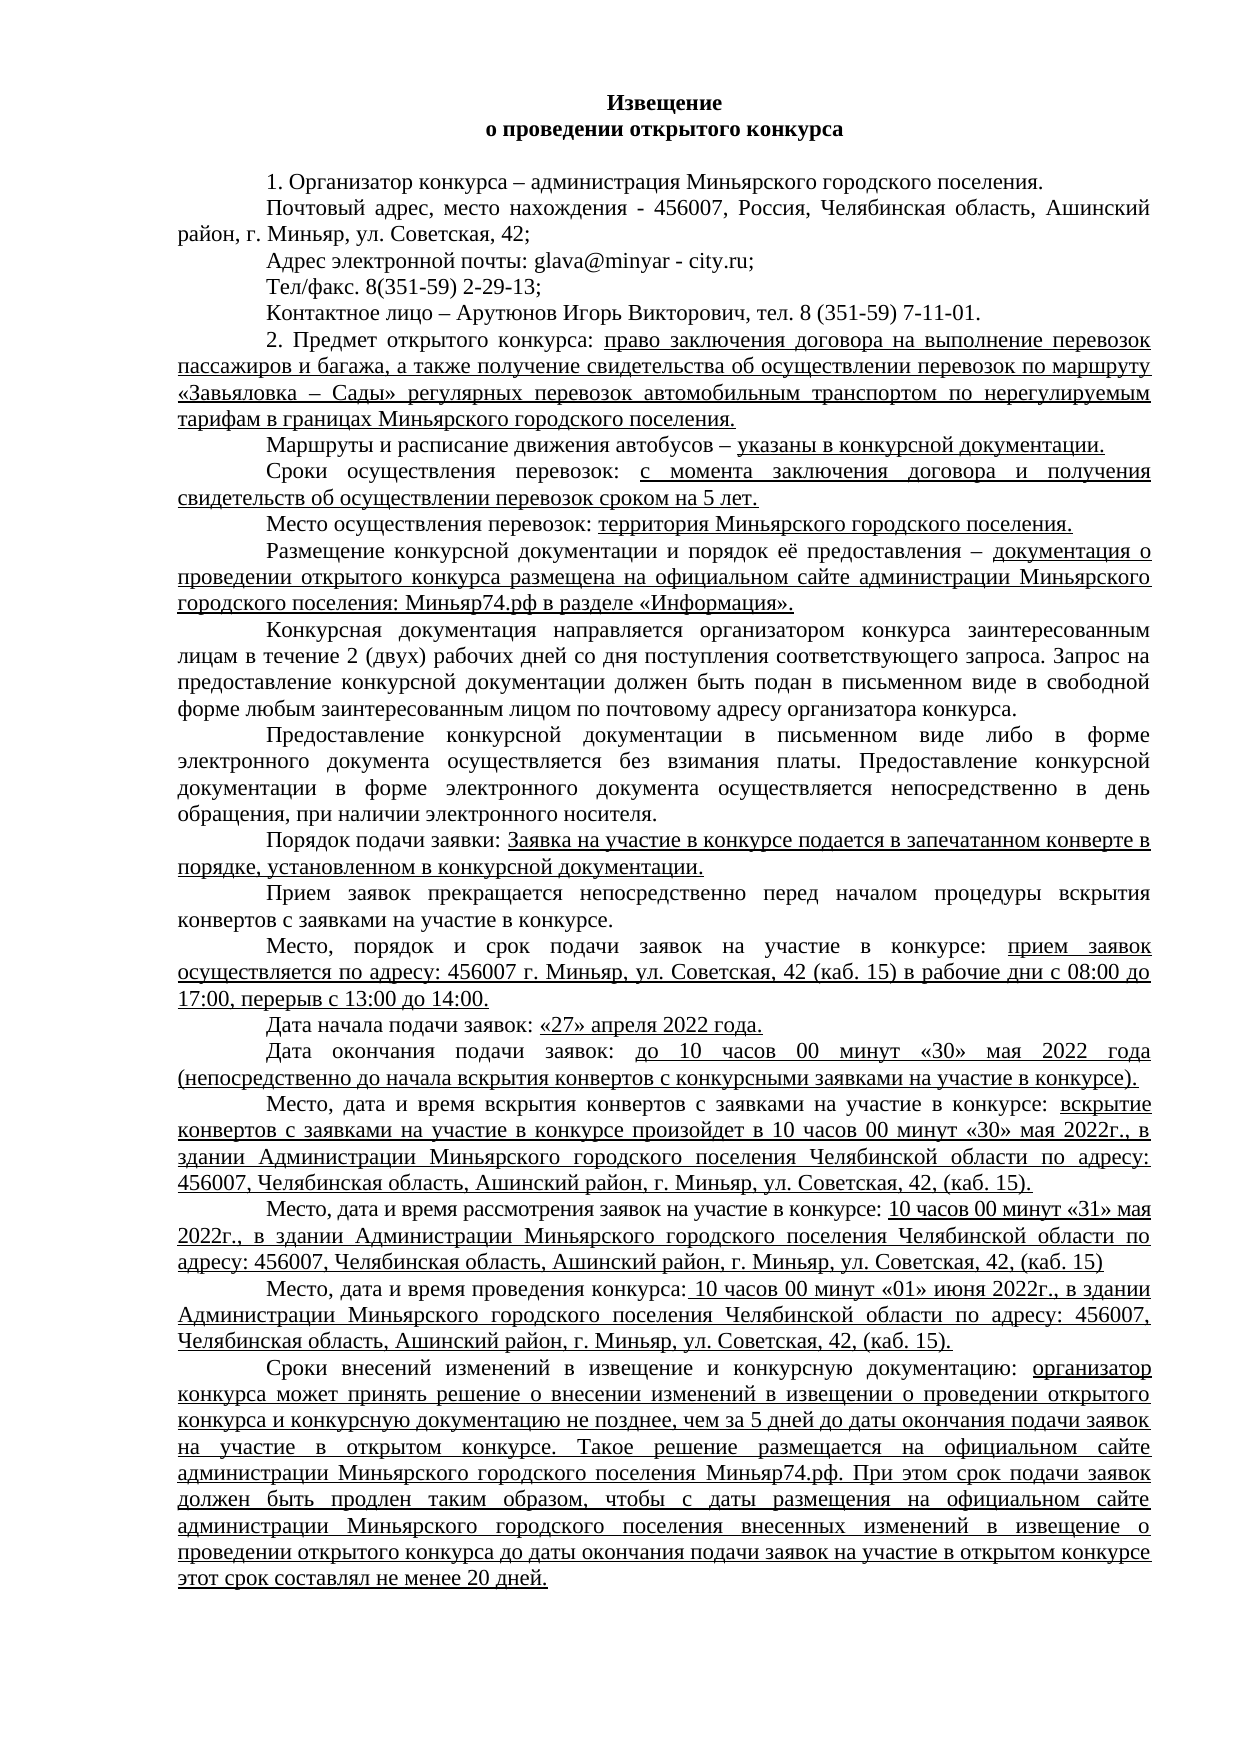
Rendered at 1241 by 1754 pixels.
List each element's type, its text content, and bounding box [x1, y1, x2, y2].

text Адрес электронной почты: glava@minyar - city.ru; [177, 247, 1152, 273]
text 2. Предмет открытого конкурса: право заключения договора на выполнение перевозок пассажиров и багажа, а также получение свидетельства об осуществлении перевозок по маршруту «Завьяловка – Сады» регулярных перевозок автомобильным транспортом по нерегулируемым тарифам в границах Миньярского городского поселения. [177, 326, 1152, 375]
text Контактное лицо – Арутюнов Игорь Викторович, тел. 8 (351-59) 7-11-01. [177, 299, 1152, 326]
text Место, дата и время рассмотрения заявок на участие в конкурсе: 10 часов 00 минут «31» мая 2022г., в здании Администрации Миньярского городского поселения Челябинской области по адресу: 456007, Челябинская область, Ашинский район, г. Миньяр, ул. Советская, 42, (каб. 15) [177, 1196, 1152, 1274]
text Место, дата и время вскрытия конвертов с заявками на участие в конкурсе: вскрытие конвертов с заявками на участие в конкурсе произойдет в 10 часов 00 минут «30» мая 2022г., в здании Администрации Миньярского городского поселения Челябинской области по адресу: 456007, Челябинская область, Ашинский район, г. Миньяр, ул. Советская, 42, (каб. 15). [177, 1090, 1152, 1196]
text Конкурсная документация направляется организатором конкурса заинтересованным лицам в течение 2 (двух) рабочих дней со дня поступления соответствующего запроса. Запрос на предоставление конкурсной документации должен быть подан в письменном виде в свободной форме любым заинтересованным лицом по почтовому адресу организатора конкурса. [177, 616, 1152, 721]
text Место осуществления перевозок: территория Миньярского городского поселения. [177, 510, 1152, 537]
text Предоставление конкурсной документации в письменном виде либо в форме электронного документа осуществляется без взимания платы. Предоставление конкурсной документации в форме электронного документа осуществляется непосредственно в день обращения, при наличии электронного носителя. [177, 721, 1152, 827]
text Место, порядок и срок подачи заявок на участие в конкурсе: прием заявок осуществляется по адресу: 456007 г. Миньяр, ул. Советская, 42 (каб. 15) в рабочие дни с 08:00 до 17:00, перерыв с 13:00 до 14:00. [177, 932, 1152, 1011]
text Извещение [177, 89, 1152, 115]
text о проведении открытого конкурса [177, 115, 1152, 141]
text Сроки внесений изменений в извещение и конкурсную документацию: организатор конкурса может принять решение о внесении изменений в извещении о проведении открытого конкурса и конкурсную документацию не позднее, чем за 5 дней до даты окончания подачи заявок на участие в открытом конкурсе. Такое решение размещается на официальном сайте администрации Миньярского городского поселения Миньяр74.рф. При этом срок подачи заявок должен быть продлен таким образом, чтобы с даты размещения на официальном сайте администрации Миньярского городского поселения внесенных изменений в извещение о проведении открытого конкурса до даты окончания подачи заявок на участие в открытом конкурсе этот срок составлял не менее 20 дней. [177, 1457, 1152, 1561]
text Прием заявок прекращается непосредственно перед началом процедуры вскрытия конвертов с заявками на участие в конкурсе. [177, 879, 1152, 932]
text Дата окончания подачи заявок: до 10 часов 00 минут «30» мая 2022 года (непосредственно до начала вскрытия конвертов с конкурсными заявками на участие в конкурсе). [177, 1037, 1152, 1090]
text Порядок подачи заявки: Заявка на участие в конкурсе подается в запечатанном конверте в порядке, установленном в конкурсной документации. [177, 827, 1152, 879]
text 1. Организатор конкурса – администрация Миньярского городского поселения. [177, 168, 1152, 194]
text Сроки внесений изменений в извещение и конкурсную документацию: организатор конкурса может принять решение о внесении изменений в извещении о проведении открытого конкурса и конкурсную документацию не позднее, чем за 5 дней до даты окончания подачи заявок на участие в открытом конкурсе. Такое решение размещается на официальном сайте администрации Миньярского городского поселения Миньяр74.рф. При этом срок подачи заявок должен быть продлен таким образом, чтобы с даты размещения на официальном сайте администрации Миньярского городского поселения внесенных изменений в извещение о проведении открытого конкурса до даты окончания подачи заявок на участие в открытом конкурсе этот срок составлял не менее 20 дней. [177, 1354, 1152, 1456]
text Почтовый адрес, место нахождения - 456007, Россия, Челябинская область, Ашинский район, г. Миньяр, ул. Советская, 42; [177, 194, 1152, 247]
text Размещение конкурсной документации и порядок её предоставления – документация о проведении открытого конкурса размещена на официальном сайте администрации Миньярского городского поселения: Миньяр74.рф в разделе «Информация». [177, 537, 1152, 586]
text Дата начала подачи заявок: «27» апреля 2022 года. [177, 1011, 1152, 1037]
text Сроки осуществления перевозок: с момента заключения договора и получения свидетельств об осуществлении перевозок сроком на 5 лет. [177, 458, 1152, 510]
text 2. Предмет открытого конкурса: право заключения договора на выполнение перевозок пассажиров и багажа, а также получение свидетельства об осуществлении перевозок по маршруту «Завьяловка – Сады» регулярных перевозок автомобильным транспортом по нерегулируемым тарифам в границах Миньярского городского поселения. [177, 376, 1152, 431]
text Размещение конкурсной документации и порядок её предоставления – документация о проведении открытого конкурса размещена на официальном сайте администрации Миньярского городского поселения: Миньяр74.рф в разделе «Информация». [177, 587, 1152, 616]
text Тел/факс. 8(351-59) 2-29-13; [177, 273, 1152, 299]
text Место, дата и время проведения конкурса: 10 часов 00 минут «01» июня 2022г., в здании Администрации Миньярского городского поселения Челябинской области по адресу: 456007, Челябинская область, Ашинский район, г. Миньяр, ул. Советская, 42, (каб. 15). [177, 1274, 1152, 1354]
text Маршруты и расписание движения автобусов – указаны в конкурсной документации. [177, 431, 1152, 458]
